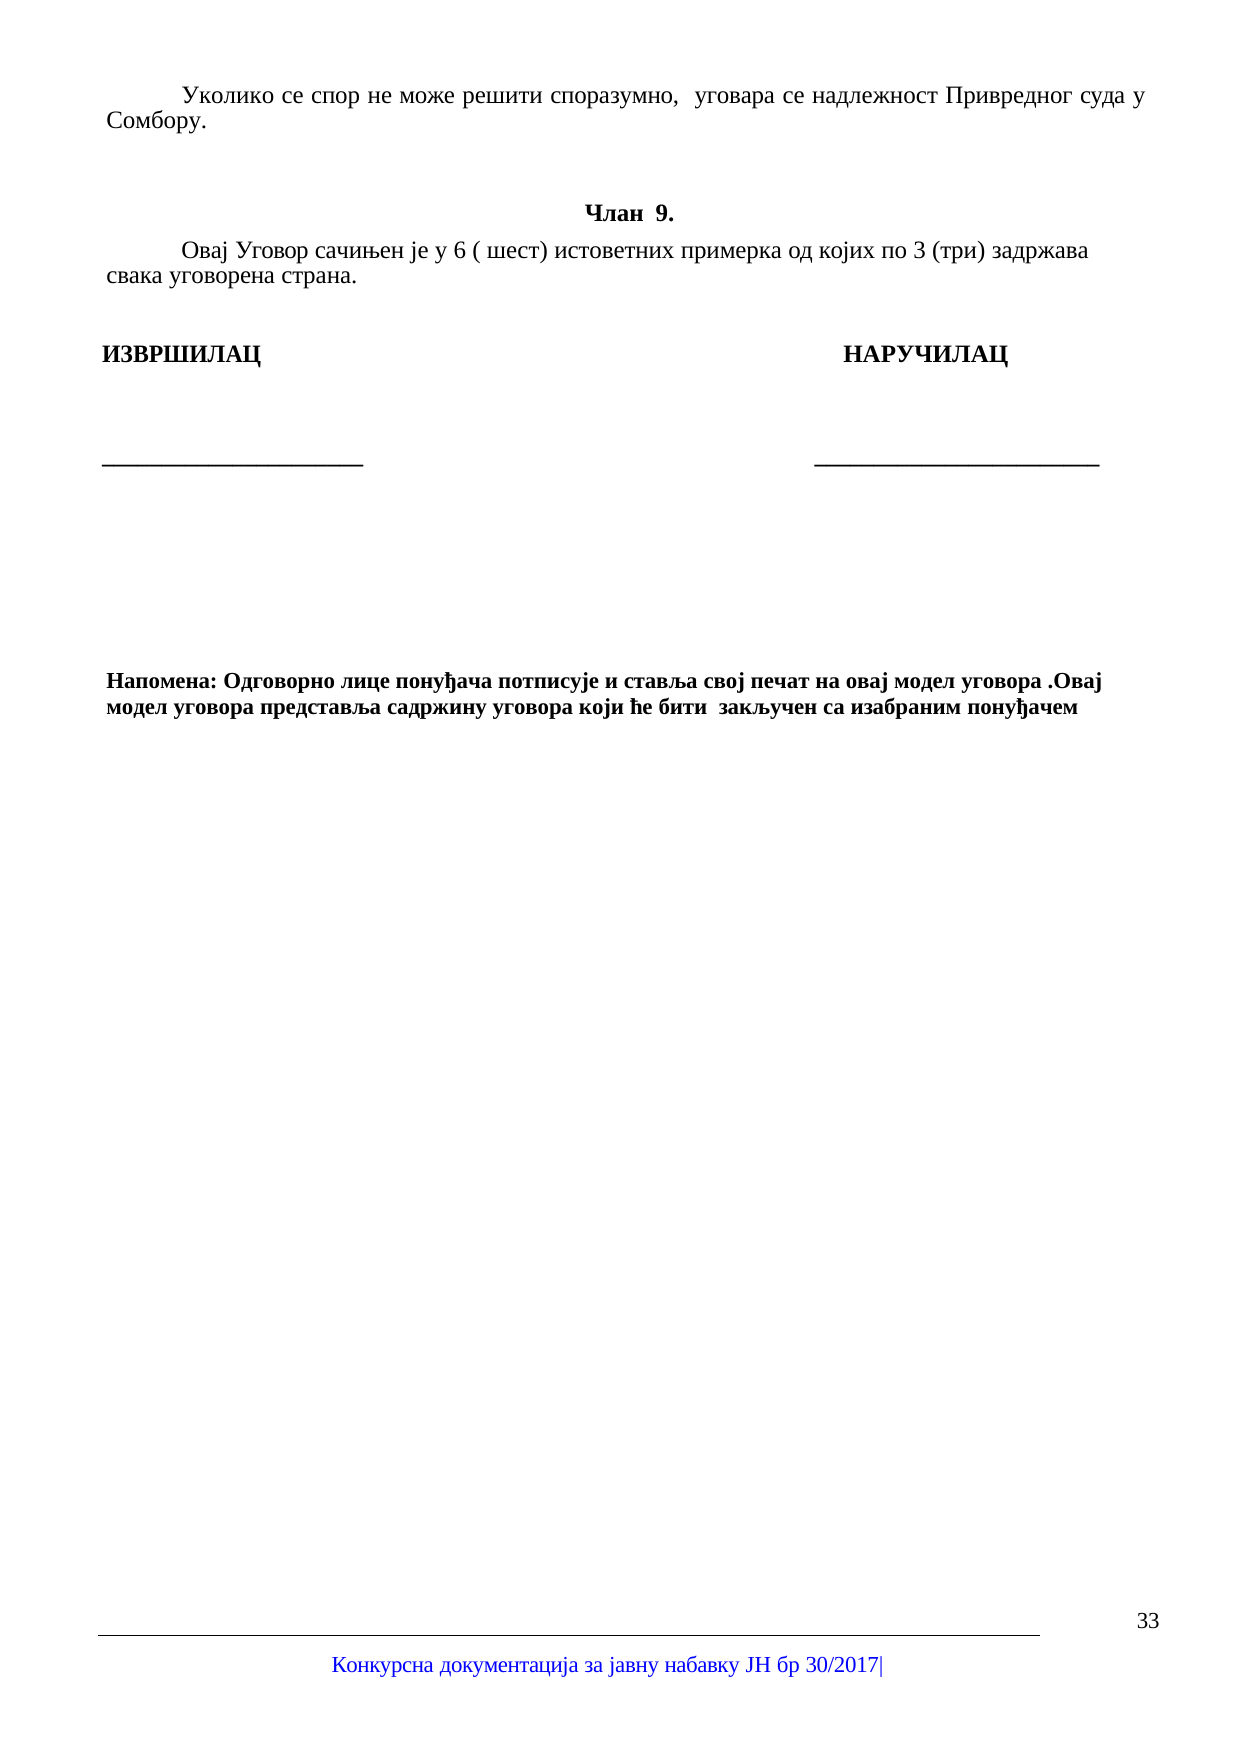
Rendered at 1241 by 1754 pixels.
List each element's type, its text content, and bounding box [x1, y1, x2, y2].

text Уколико се спор не може решити споразумно, уговара се надлежност Привредног суда у Сомбору. [106, 83, 1159, 133]
text Овај Уговор сачињен је у 6 ( шест) истоветних примерка од којих по 3 (три) задржава свака уговорена страна. [106, 239, 1133, 289]
subtitle ИЗВРШИЛАЦ НАРУЧИЛАЦ [102, 339, 1163, 368]
text 33 [106, 1607, 1159, 1634]
subtitle Члан 9. [95, 198, 1163, 227]
text Напомена: Одговорно лице понуђача потписује и ставља свој печат на овај модел уговора .Овај модел уговора представља садржину уговора који ће бити закључен са изабраним понуђачем [106, 667, 1159, 720]
subtitle ______________________ ________________________ [102, 441, 1163, 469]
